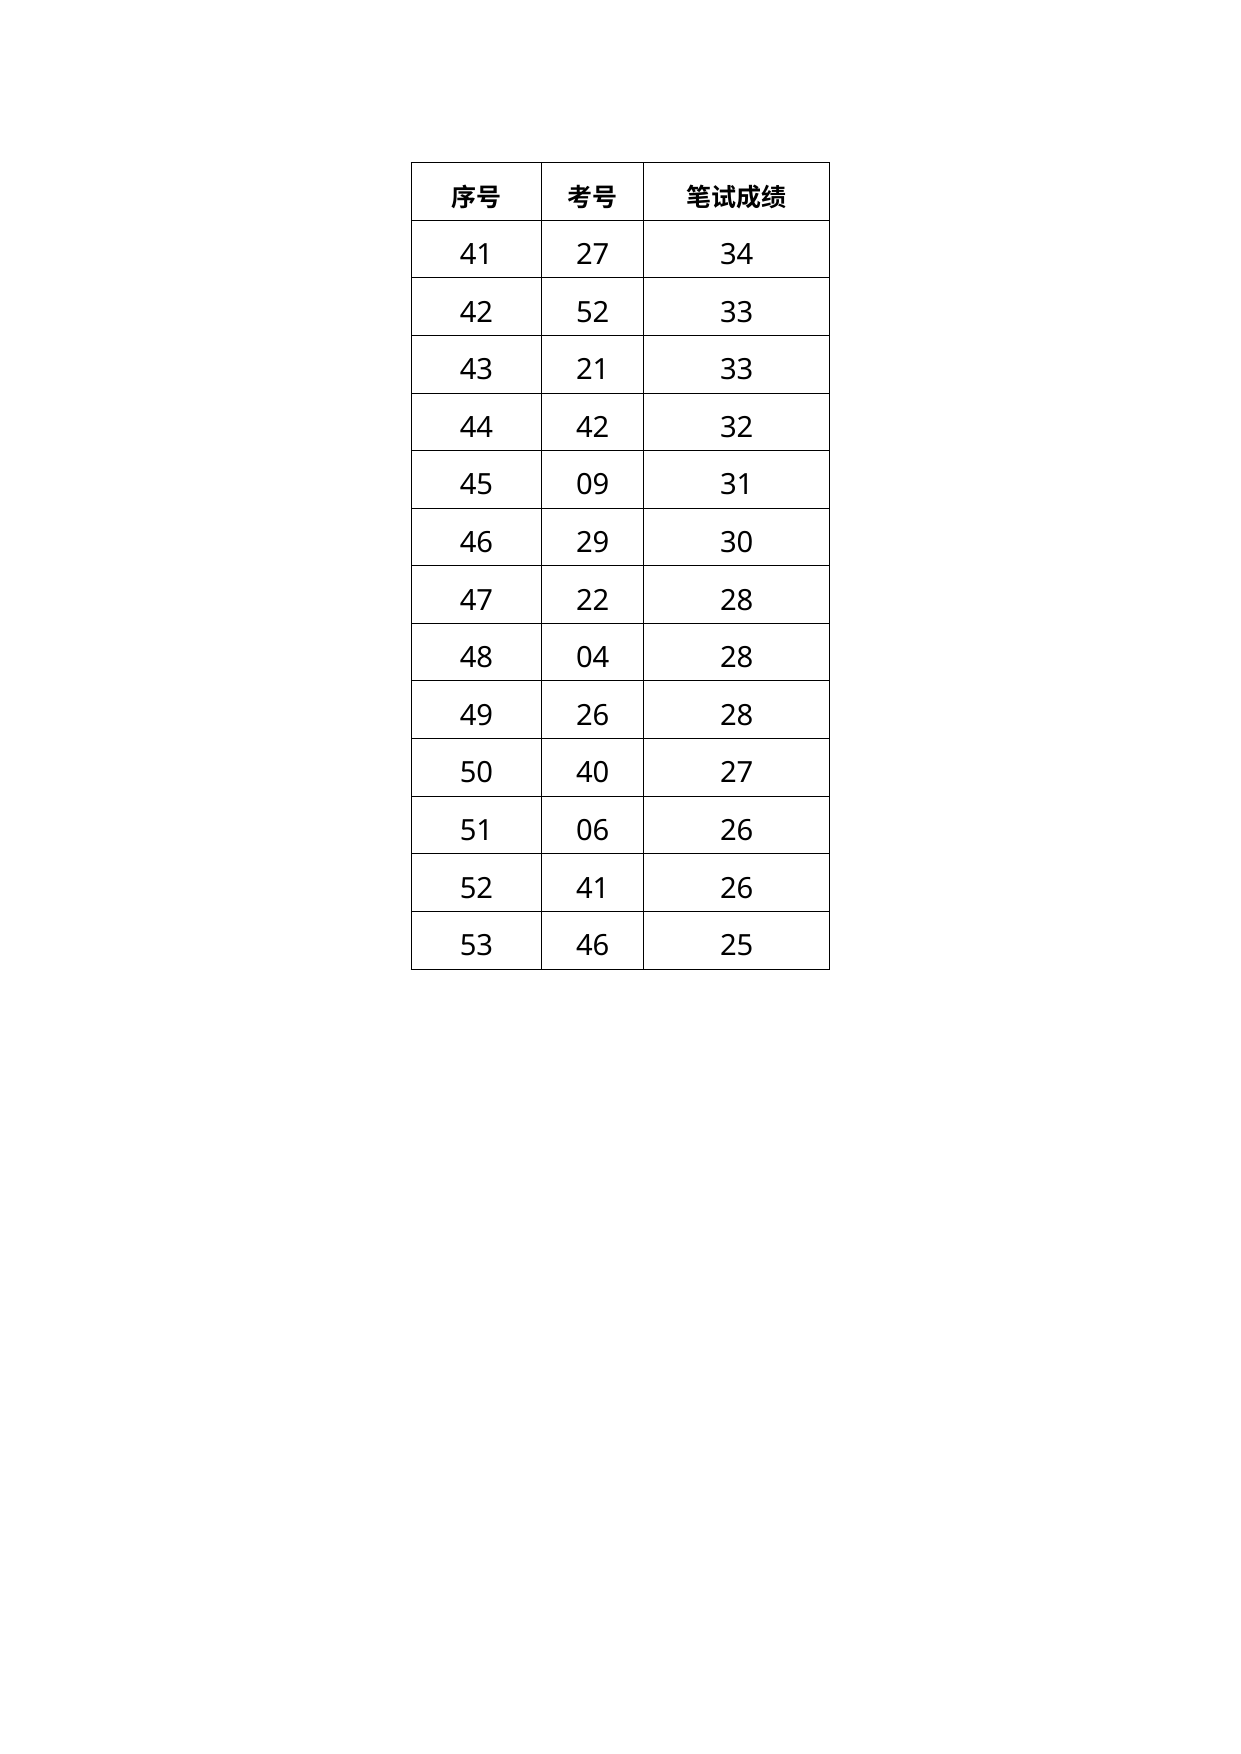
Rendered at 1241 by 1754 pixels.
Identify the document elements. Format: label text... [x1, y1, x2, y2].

table_cell 45 [412, 451, 541, 508]
table_cell 41 [412, 221, 541, 277]
table_cell 25 [644, 912, 829, 968]
table_cell 42 [542, 394, 643, 450]
table_cell 06 [542, 797, 643, 853]
table_cell 26 [644, 797, 829, 853]
table_cell 44 [412, 394, 541, 450]
table_cell 49 [412, 681, 541, 738]
table_cell 33 [644, 278, 829, 335]
table_header 序号 [412, 163, 541, 219]
table_cell 21 [542, 336, 643, 392]
table_cell 40 [542, 739, 643, 796]
table_cell 51 [412, 797, 541, 853]
table_cell 04 [542, 624, 643, 680]
table_cell 52 [412, 854, 541, 911]
table_cell 09 [542, 451, 643, 508]
table_cell 34 [644, 221, 829, 277]
table_cell 52 [542, 278, 643, 335]
table_cell 26 [644, 854, 829, 911]
table_cell 30 [644, 509, 829, 565]
table_cell 33 [644, 336, 829, 392]
table_cell 46 [412, 509, 541, 565]
table_cell 32 [644, 394, 829, 450]
table_cell 28 [644, 681, 829, 738]
table_cell 28 [644, 566, 829, 623]
table_cell 22 [542, 566, 643, 623]
table_cell 48 [412, 624, 541, 680]
table_cell 27 [644, 739, 829, 796]
table_cell 46 [542, 912, 643, 968]
table_header 笔试成绩 [644, 163, 829, 219]
table_cell 27 [542, 221, 643, 277]
table_cell 31 [644, 451, 829, 508]
table_cell 53 [412, 912, 541, 968]
table_cell 41 [542, 854, 643, 911]
table_cell 28 [644, 624, 829, 680]
table_cell 47 [412, 566, 541, 623]
table_cell 26 [542, 681, 643, 738]
table_cell 50 [412, 739, 541, 796]
table_cell 42 [412, 278, 541, 335]
table_cell 43 [412, 336, 541, 392]
table_header 考号 [542, 163, 643, 219]
table_cell 29 [542, 509, 643, 565]
